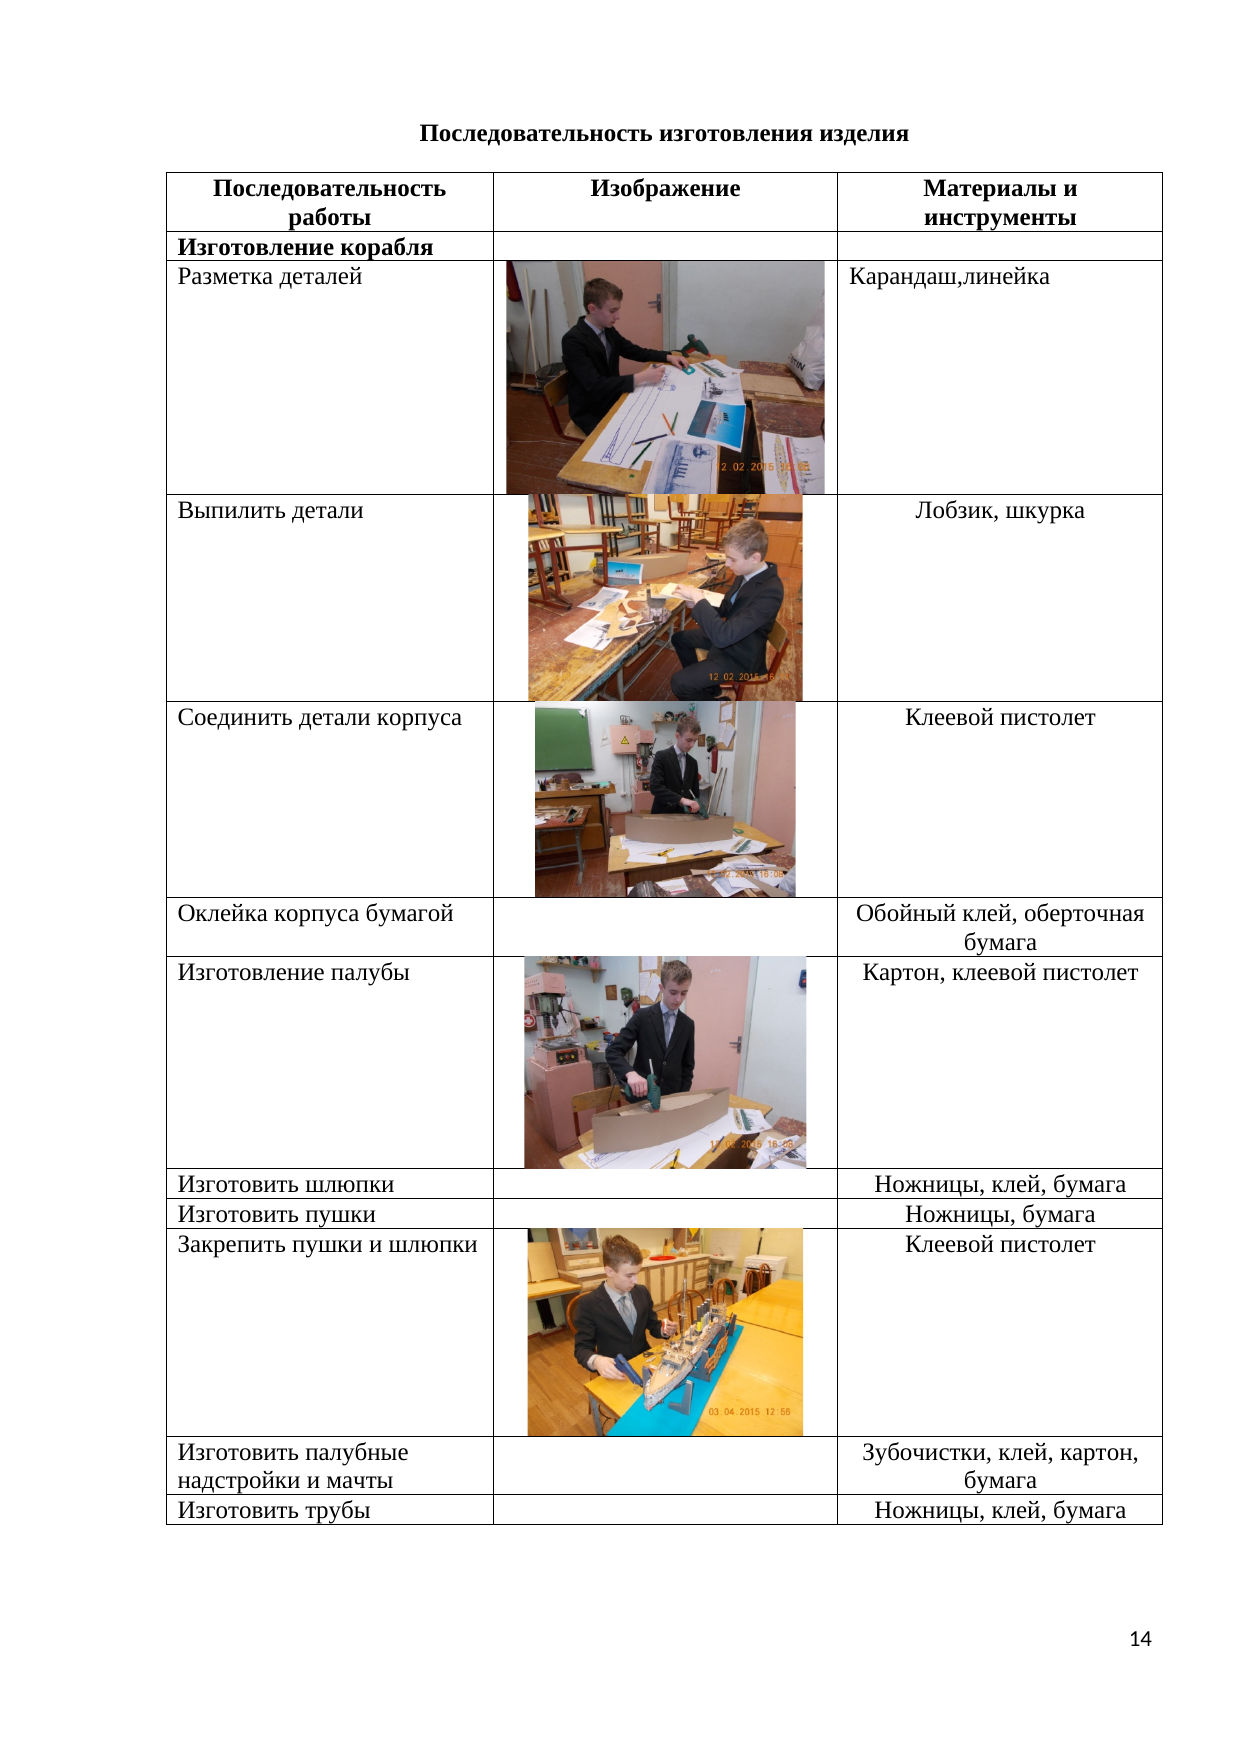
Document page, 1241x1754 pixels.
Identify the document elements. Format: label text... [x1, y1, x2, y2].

table_cell [494, 495, 528, 701]
table_cell Выпилить детали [167, 495, 493, 701]
table_cell Картон, клеевой пистолет [838, 957, 1162, 1168]
table_header Материалы и инструменты [838, 173, 1162, 231]
table_cell [807, 957, 837, 1168]
table_cell Соединить детали корпуса [167, 702, 493, 897]
table_cell Ножницы, клей, бумага [838, 1495, 1162, 1524]
table_cell Лобзик, шкурка [838, 495, 1162, 701]
picture [524, 956, 807, 1169]
table_cell Изготовить трубы [167, 1495, 493, 1524]
table_cell Закрепить пушки и шлюпки [167, 1229, 493, 1436]
table_cell Клеевой пистолет [838, 702, 1162, 897]
table_cell [494, 261, 506, 494]
table_header Последовательность работы [167, 173, 493, 231]
table_cell Карандаш,линейка [838, 261, 1162, 494]
table_cell Обойный клей, оберточная бумага [838, 898, 1162, 956]
picture [527, 1228, 804, 1436]
table_cell Изготовление корабля [167, 232, 493, 260]
text Последовательность изготовления изделия [177, 118, 1152, 147]
table_cell [494, 702, 535, 897]
table_cell Оклейка корпуса бумагой [167, 898, 493, 956]
table_cell Разметка деталей [167, 261, 493, 494]
table_cell Изготовить шлюпки [167, 1169, 493, 1198]
table_cell [825, 261, 837, 494]
table_cell [796, 702, 837, 897]
table_cell Клеевой пистолет [838, 1229, 1162, 1436]
table_cell [838, 232, 1162, 260]
table_cell [494, 898, 837, 956]
table_cell [804, 1229, 837, 1436]
table_cell [494, 1229, 527, 1436]
table_cell Зубочистки, клей, картон, бумага [838, 1437, 1162, 1494]
table_cell [494, 1495, 837, 1524]
table_cell Изготовление палубы [167, 957, 493, 1168]
table_header Изображение [494, 173, 837, 231]
picture [506, 261, 825, 897]
table_cell [494, 1169, 837, 1198]
table_cell Изготовить палубные надстройки и мачты [167, 1437, 493, 1494]
table_cell Изготовить пушки [167, 1199, 493, 1228]
table_cell Ножницы, бумага [838, 1199, 1162, 1228]
table_cell [494, 1199, 837, 1228]
table_cell [494, 232, 837, 260]
table_cell [803, 495, 837, 701]
table_cell Ножницы, клей, бумага [838, 1169, 1162, 1198]
table_cell [494, 957, 524, 1168]
table_cell [494, 1437, 837, 1494]
